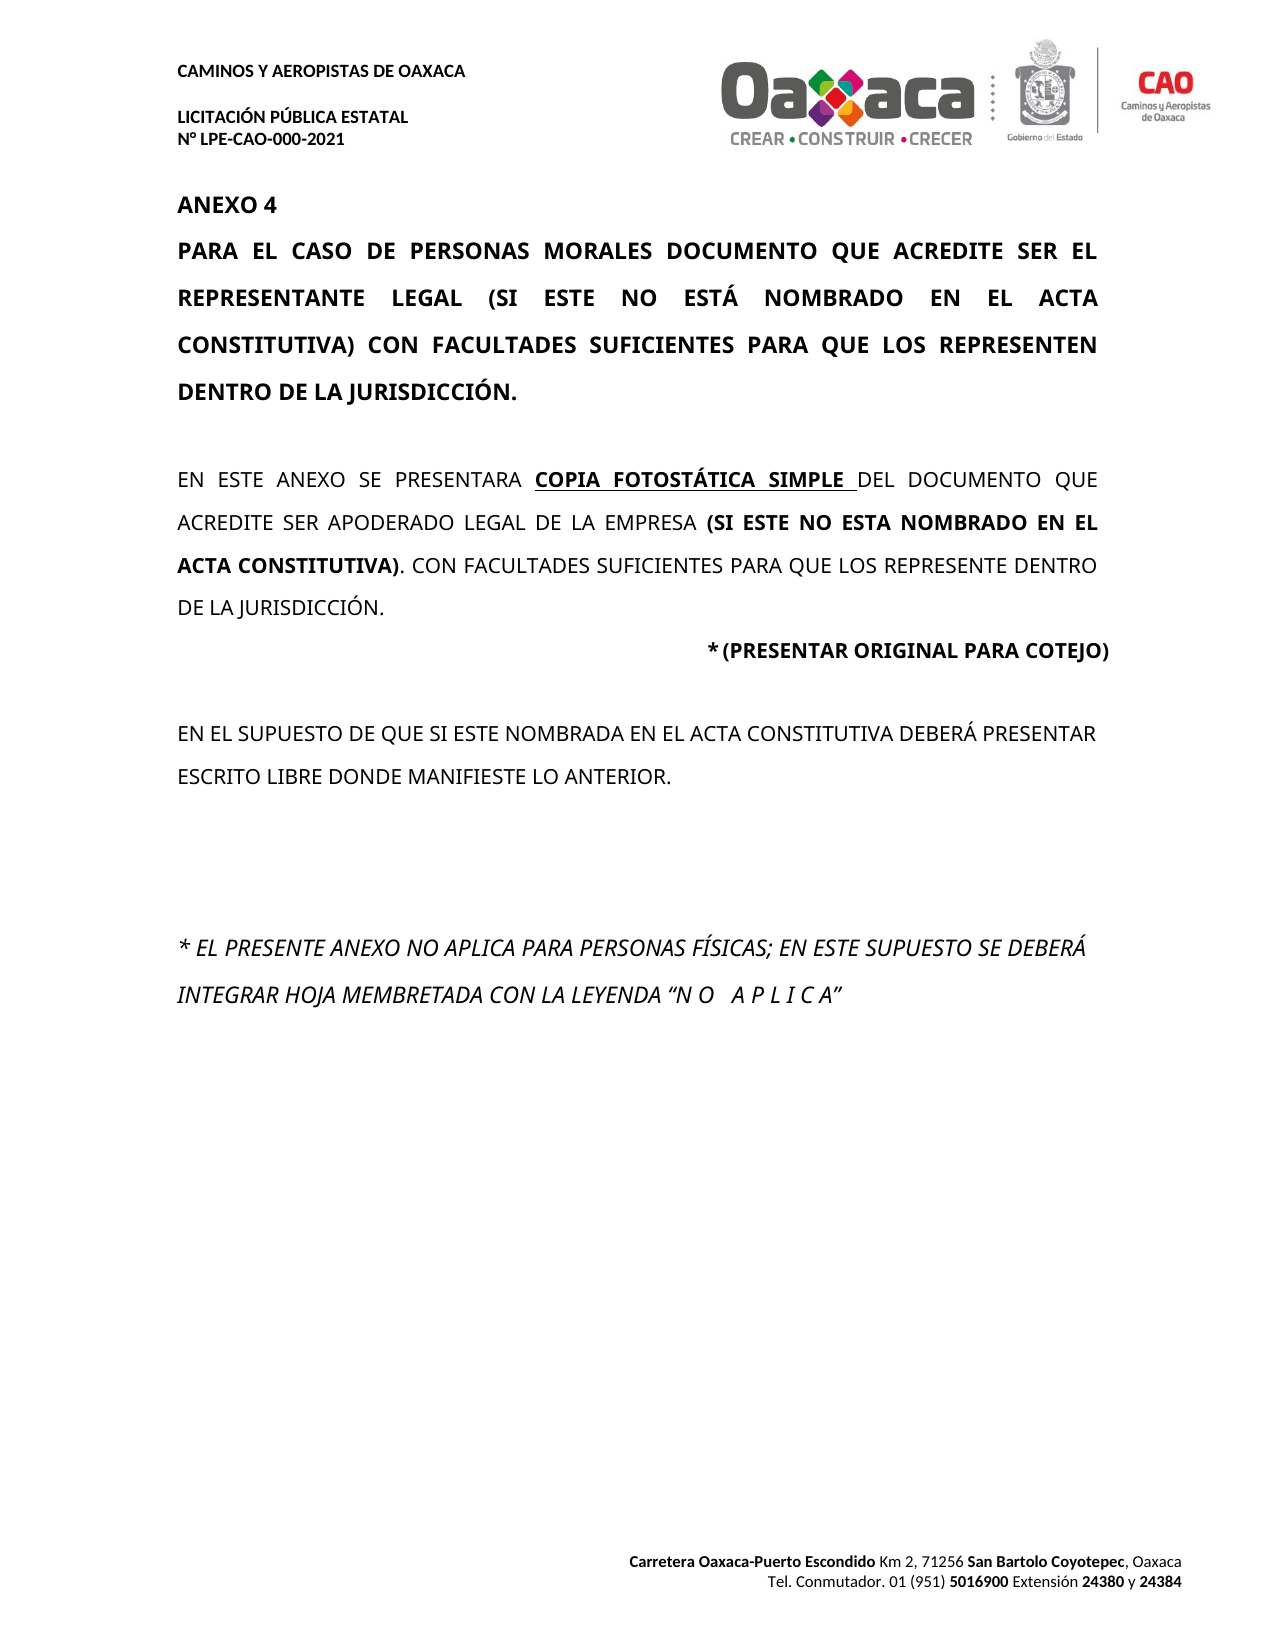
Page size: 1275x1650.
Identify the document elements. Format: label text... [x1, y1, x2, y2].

picture [710, 32, 1218, 158]
text EN EL SUPUESTO DE QUE SI ESTE NOMBRADA EN EL ACTA CONSTITUTIVA DEBERÁ PRESENTAR ESCRITO LIBRE DONDE MANIFIESTE LO ANTERIOR. [177, 719, 1115, 790]
text * EL PRESENTE ANEXO NO APLICA PARA PERSONAS FÍSICAS; EN ESTE SUPUESTO SE DEBERÁ INTEGRAR HOJA MEMBRETADA CON LA LEYENDA “N O A P L I C A” [177, 932, 1115, 1011]
subtitle (PRESENTAR ORIGINAL PARA COTEJO) [707, 636, 1264, 665]
text EN ESTE ANEXO SE PRESENTARA COPIA FOTOSTÁTICA SIMPLE DEL DOCUMENTO QUE ACREDITE SER APODERADO LEGAL DE LA EMPRESA (SI ESTE NO ESTA NOMBRADO EN EL ACTA CONSTITUTIVA). CON FACULTADES SUFICIENTES PARA QUE LOS REPRESENTE DENTRO DE LA JURISDICCIÓN. [177, 466, 1098, 622]
text ANEXO 4 [177, 189, 1264, 221]
text PARA EL CASO DE PERSONAS MORALES DOCUMENTO QUE ACREDITE SER EL REPRESENTANTE LEGAL (SI ESTE NO ESTÁ NOMBRADO EN EL ACTA CONSTITUTIVA) CON FACULTADES SUFICIENTES PARA QUE LOS REPRESENTEN DENTRO DE LA JURISDICCIÓN. [177, 234, 1098, 407]
